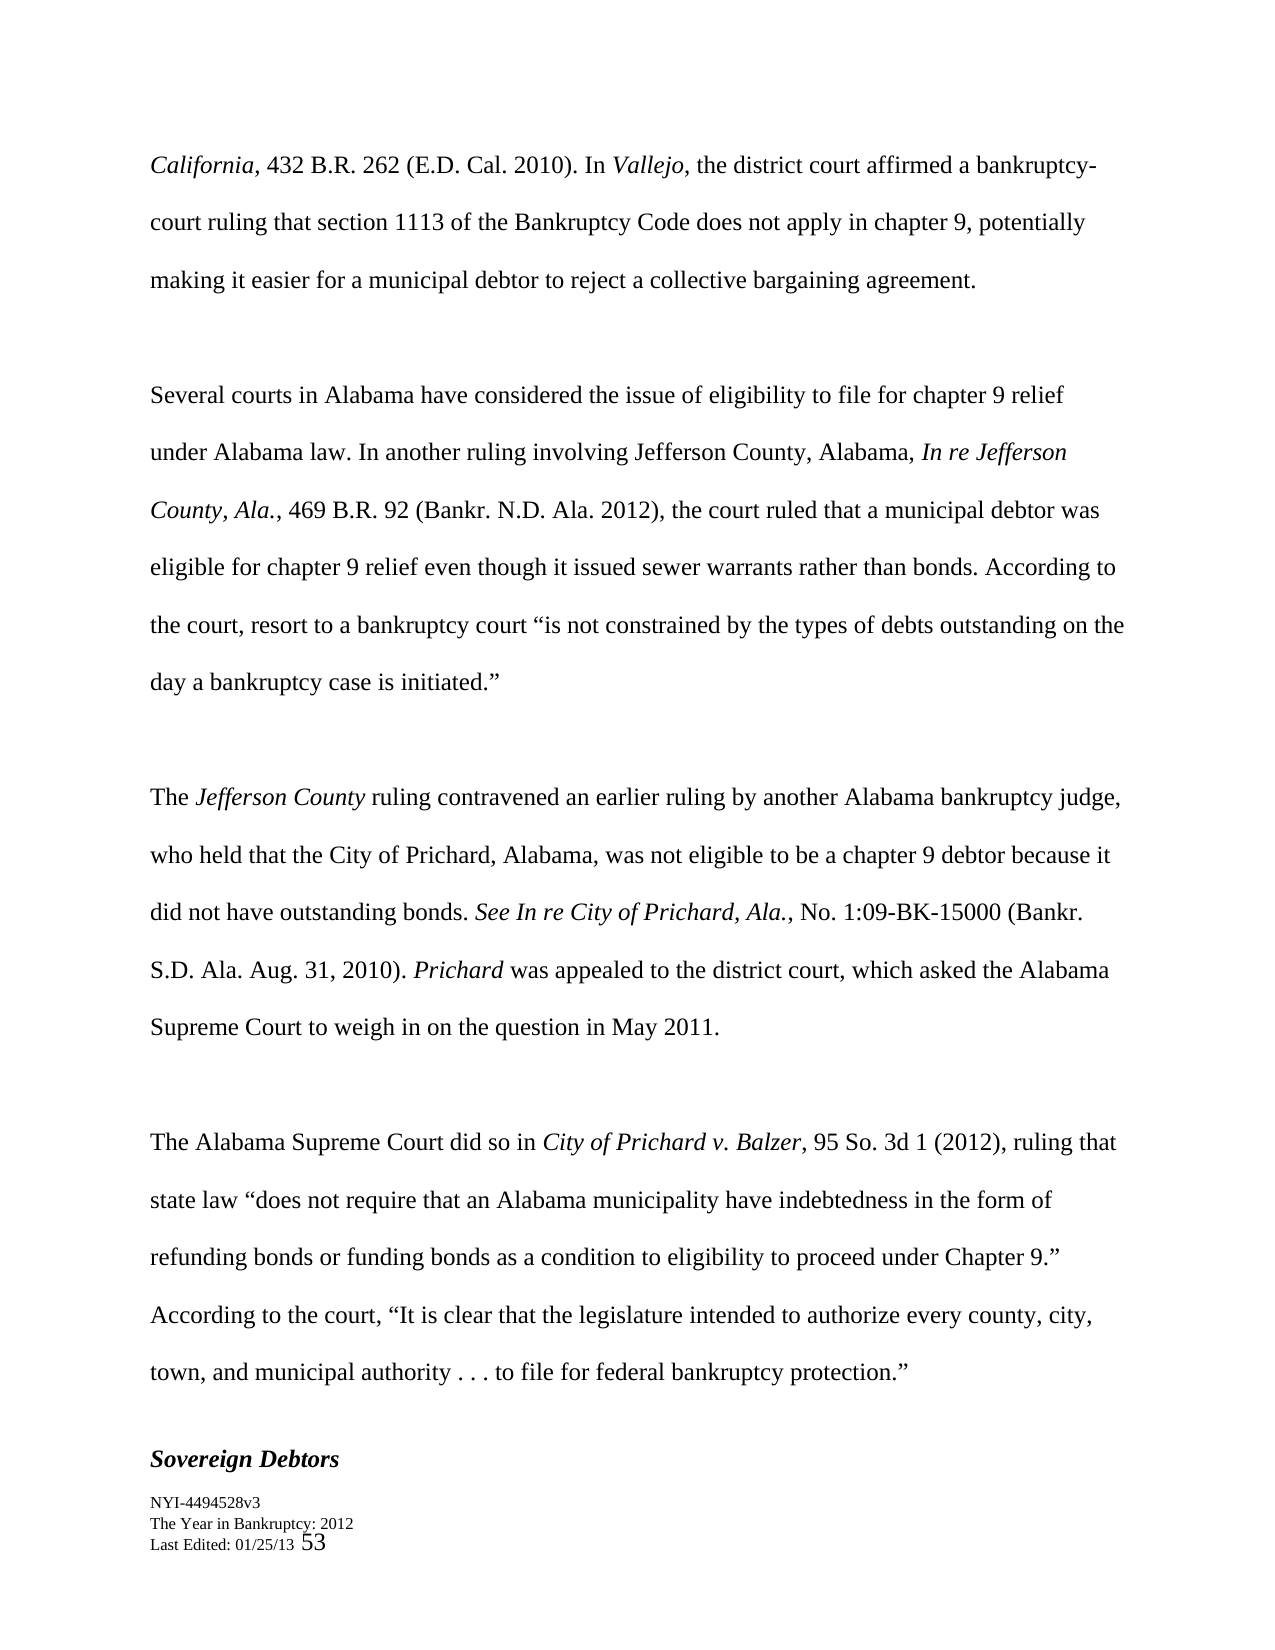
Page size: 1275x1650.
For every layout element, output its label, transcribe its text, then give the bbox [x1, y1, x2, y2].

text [150, 150, 1125, 294]
text Sovereign Debtors [150, 1444, 1125, 1472]
text Several courts in Alabama have considered the issue of eligibility to file for chapter 9 relief under Alabama law. In another ruling involving Jefferson County, Alabama, In re Jefferson County, Ala., 469 B.R. 92 (Bankr. N.D. Ala. 2012), the court ruled that a municipal debtor was eligible for chapter 9 relief even though it issued sewer warrants rather than bonds. According to the court, resort to a bankruptcy court “is not constrained by the types of debts outstanding on the day a bankruptcy case is initiated.” [150, 380, 1125, 696]
text The Jefferson County ruling contravened an earlier ruling by another Alabama bankruptcy judge, who held that the City of Prichard, Alabama, was not eligible to be a chapter 9 debtor because it did not have outstanding bonds. See In re City of Prichard, Ala., No. 1:09-BK-15000 (Bankr. S.D. Ala. Aug. 31, 2010). Prichard was appealed to the district court, which asked the Alabama Supreme Court to weigh in on the question in May 2011. [150, 782, 1125, 1041]
text The Alabama Supreme Court did so in City of Prichard v. Balzer, 95 So. 3d 1 (2012), ruling that state law “does not require that an Alabama municipality have indebtedness in the form of refunding bonds or funding bonds as a condition to eligibility to proceed under Chapter 9.” According to the court, “It is clear that the legislature intended to authorize every county, city, town, and municipal authority . . . to file for federal bankruptcy protection.” [150, 1127, 1125, 1386]
